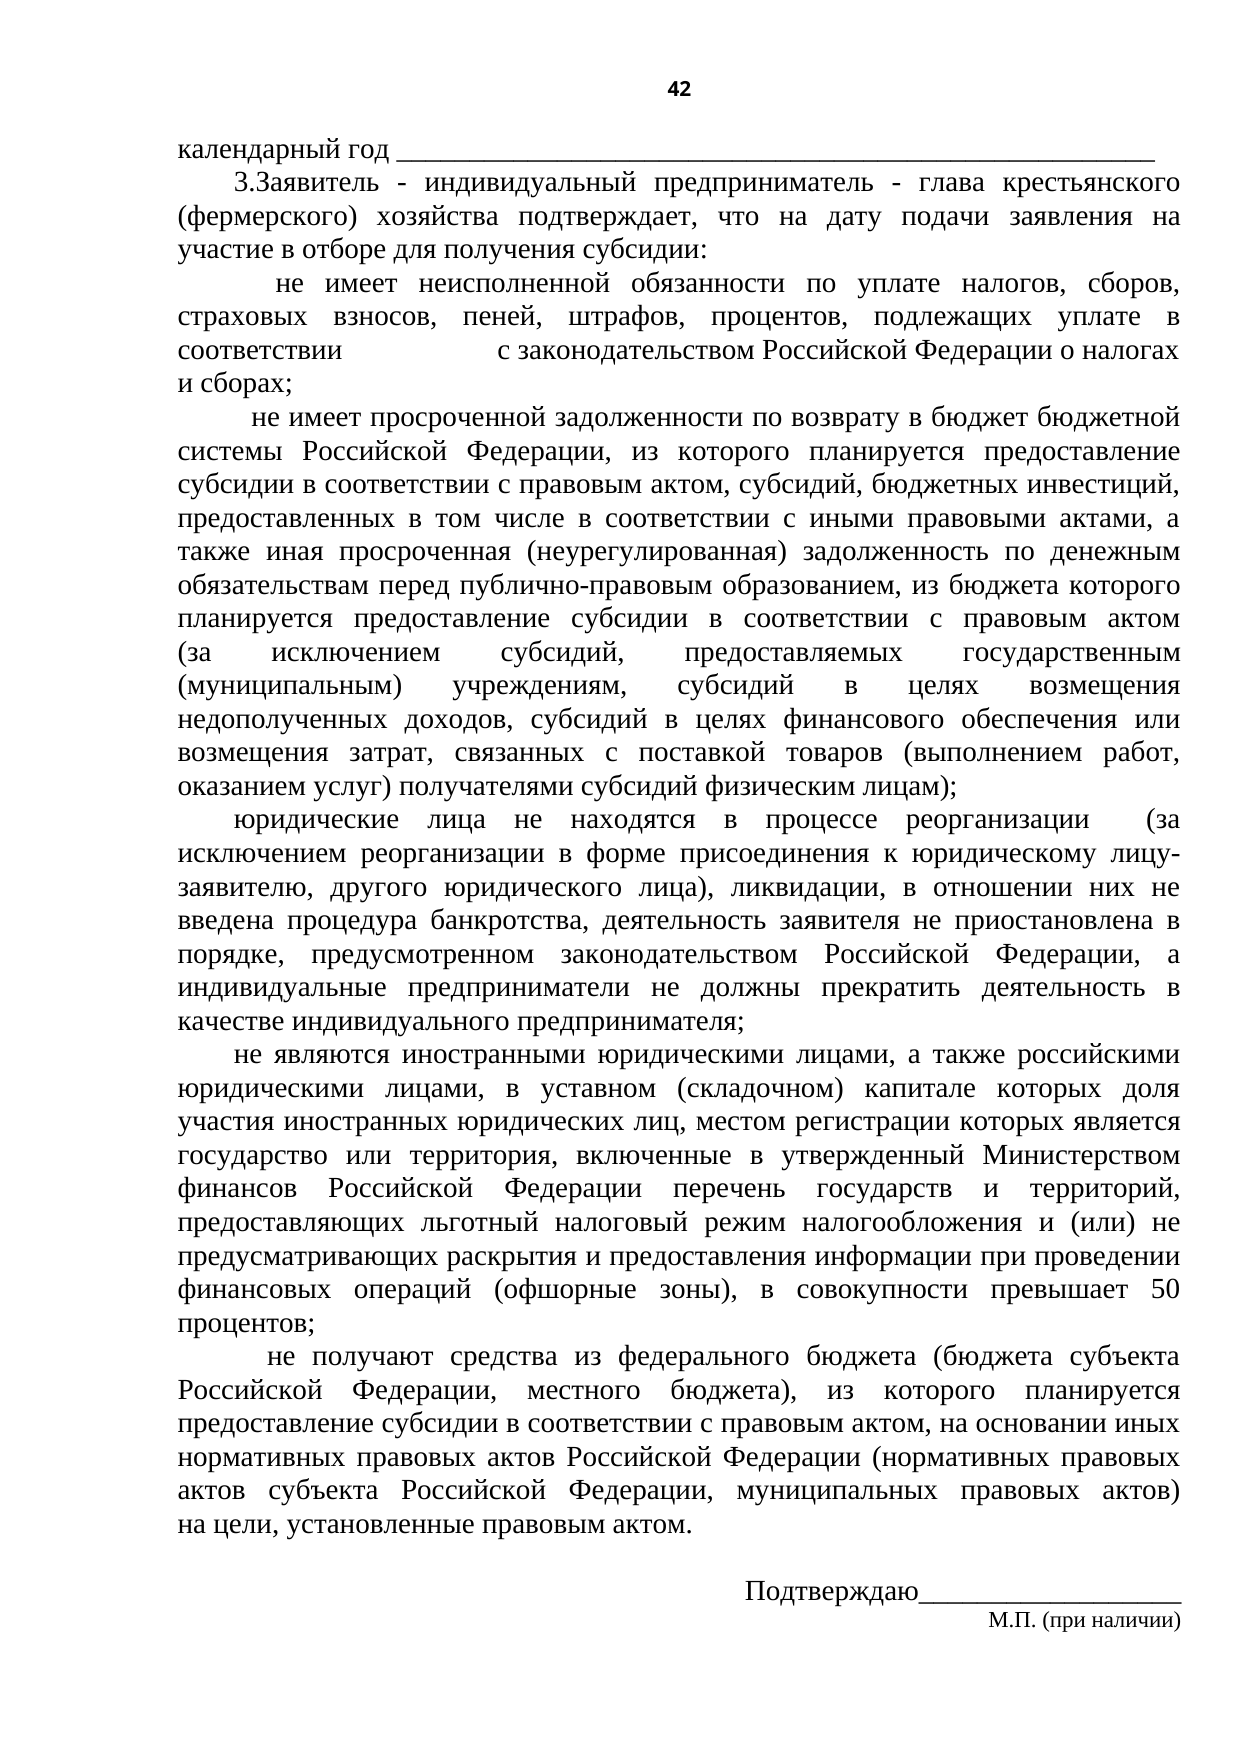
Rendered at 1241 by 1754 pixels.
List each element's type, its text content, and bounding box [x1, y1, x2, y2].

text не имеет неисполненной обязанности по уплате налогов, сборов, страховых взносов, пеней, штрафов, процентов, подлежащих уплате в соответствии с законодательством Российской Федерации о налогах и сборах; [177, 265, 1181, 399]
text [177, 131, 1181, 164]
text не являются иностранными юридическими лицами, а также российскими юридическими лицами, в уставном (складочном) капитале которых доля участия иностранных юридических лиц, местом регистрации которых является государство или территория, включенные в утвержденный Министерством финансов Российской Федерации перечень государств и территорий, предоставляющих льготный налоговый режим налогообложения и (или) не предусматривающих раскрытия и предоставления информации при проведении финансовых операций (офшорные зоны), в совокупности превышает 50 процентов; [177, 1036, 1181, 1338]
text не получают средства из федерального бюджета (бюджета субъекта Российской Федерации, местного бюджета), из которого планируется предоставление субсидии в соответствии с правовым актом, на основании иных нормативных правовых актов Российской Федерации (нормативных правовых актов субъекта Российской Федерации, муниципальных правовых актов) на цели, установленные правовым актом. [177, 1338, 1181, 1539]
text Подтверждаю__________________ [177, 1573, 1181, 1607]
text М.П. (при наличии) [177, 1607, 1181, 1633]
text 3.Заявитель - индивидуальный предприниматель - глава крестьянского (фермерского) хозяйства подтверждает, что на дату подачи заявления на участие в отборе для получения субсидии: [177, 164, 1181, 265]
text не имеет просроченной задолженности по возврату в бюджет бюджетной системы Российской Федерации, из которого планируется предоставление субсидии в соответствии с правовым актом, субсидий, бюджетных инвестиций, предоставленных в том числе в соответствии с иными правовыми актами, а также иная просроченная (неурегулированная) задолженность по денежным обязательствам перед публично-правовым образованием, из бюджета которого планируется предоставление субсидии в соответствии с правовым актом (за исключением субсидий, предоставляемых государственным (муниципальным) учреждениям, субсидий в целях возмещения недополученных доходов, субсидий в целях финансового обеспечения или возмещения затрат, связанных с поставкой товаров (выполнением работ, оказанием услуг) получателями субсидий физическим лицам); [177, 399, 1181, 802]
text юридические лица не находятся в процессе реорганизации (за исключением реорганизации в форме присоединения к юридическому лицу-заявителю, другого юридического лица), ликвидации, в отношении них не введена процедура банкротства, деятельность заявителя не приостановлена в порядке, предусмотренном законодательством Российской Федерации, а индивидуальные предприниматели не должны прекратить деятельность в качестве индивидуального предпринимателя; [177, 802, 1181, 1036]
